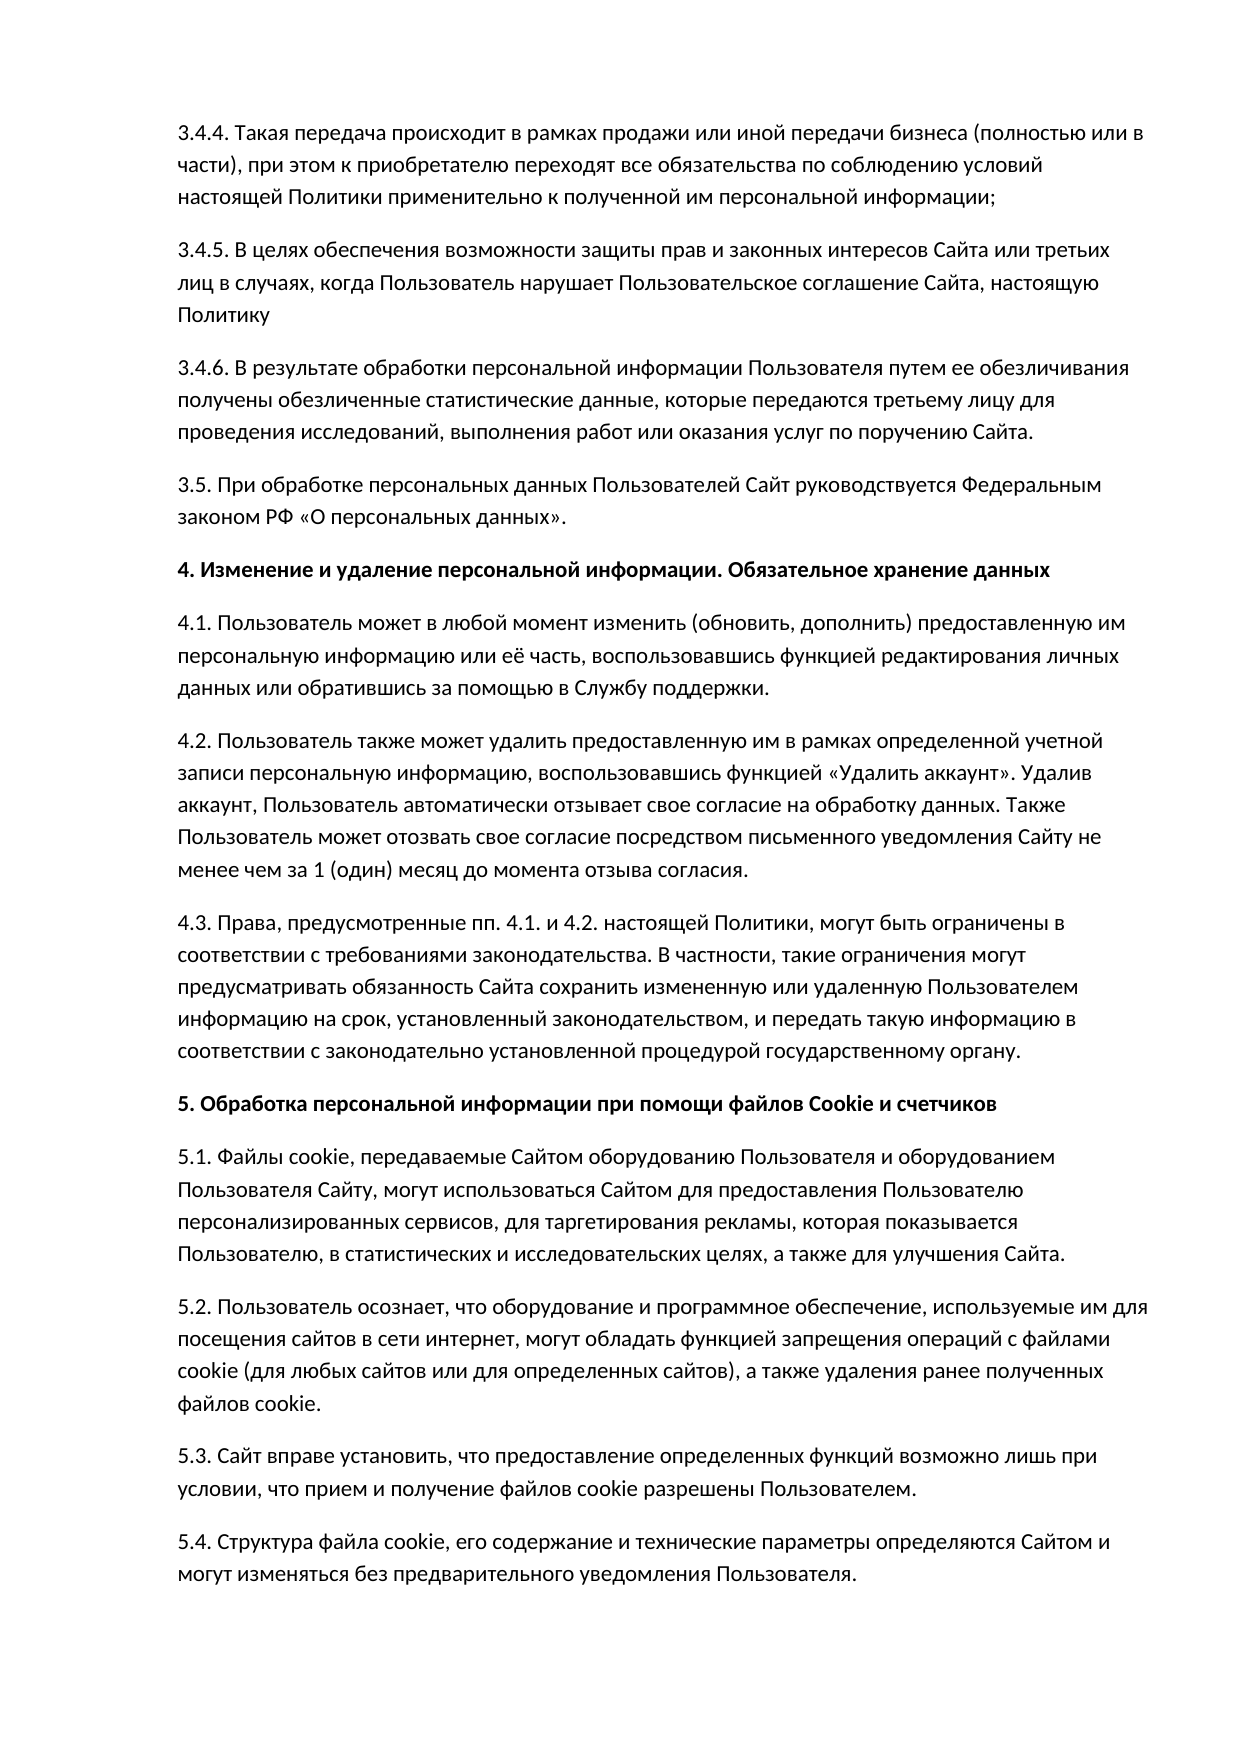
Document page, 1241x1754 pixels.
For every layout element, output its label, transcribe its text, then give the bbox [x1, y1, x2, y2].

text 4.1. Пользователь может в любой момент изменить (обновить, дополнить) предоставленную им персональную информацию или её часть, воспользовавшись функцией редактирования личных данных или обратившись за помощью в Службу поддержки. [177, 608, 1152, 701]
text 4.3. Права, предусмотренные пп. 4.1. и 4.2. настоящей Политики, могут быть ограничены в соответствии с требованиями законодательства. В частности, такие ограничения могут предусматривать обязанность Сайта сохранить измененную или удаленную Пользователем информацию на срок, установленный законодательством, и передать такую информацию в соответствии с законодательно установленной процедурой государственному органу. [177, 908, 1152, 1064]
text 4.2. Пользователь также может удалить предоставленную им в рамках определенной учетной записи персональную информацию, воспользовавшись функцией «Удалить аккаунт». Удалив аккаунт, Пользователь автоматически отзывает свое согласие на обработку данных. Также Пользователь может отозвать свое согласие посредством письменного уведомления Сайту не менее чем за 1 (один) месяц до момента отзыва согласия. [177, 726, 1152, 883]
text 5. Обработка персональной информации при помощи файлов Cookie и счетчиков [177, 1089, 1152, 1117]
text 3.5. При обработке персональных данных Пользователей Сайт руководствуется Федеральным законом РФ «О персональных данных». [177, 470, 1152, 531]
text 5.1. Файлы cookie, передаваемые Сайтом оборудованию Пользователя и оборудованием Пользователя Сайту, могут использоваться Сайтом для предоставления Пользователю персонализированных сервисов, для таргетирования рекламы, которая показывается Пользователю, в статистических и исследовательских целях, а также для улучшения Сайта. [177, 1142, 1152, 1267]
text 5.3. Сайт вправе установить, что предоставление определенных функций возможно лишь при условии, что прием и получение файлов cookie разрешены Пользователем. [177, 1442, 1152, 1502]
text 5.4. Структура файла cookie, его содержание и технические параметры определяются Сайтом и могут изменяться без предварительного уведомления Пользователя. [177, 1527, 1152, 1587]
text 5.2. Пользователь осознает, что оборудование и программное обеспечение, используемые им для посещения сайтов в сети интернет, могут обладать функцией запрещения операций с файлами cookie (для любых сайтов или для определенных сайтов), а также удаления ранее полученных файлов cookie. [177, 1292, 1152, 1417]
text 3.4.6. В результате обработки персональной информации Пользователя путем ее обезличивания получены обезличенные статистические данные, которые передаются третьему лицу для проведения исследований, выполнения работ или оказания услуг по поручению Сайта. [177, 353, 1152, 445]
text 3.4.5. В целях обеспечения возможности защиты прав и законных интересов Сайта или третьих лиц в случаях, когда Пользователь нарушает Пользовательское соглашение Сайта, настоящую Политику [177, 236, 1152, 328]
text 3.4.4. Такая передача происходит в рамках продажи или иной передачи бизнеса (полностью или в части), при этом к приобретателю переходят все обязательства по соблюдению условий настоящей Политики применительно к полученной им персональной информации; [177, 118, 1152, 211]
text 4. Изменение и удаление персональной информации. Обязательное хранение данных [177, 556, 1152, 583]
